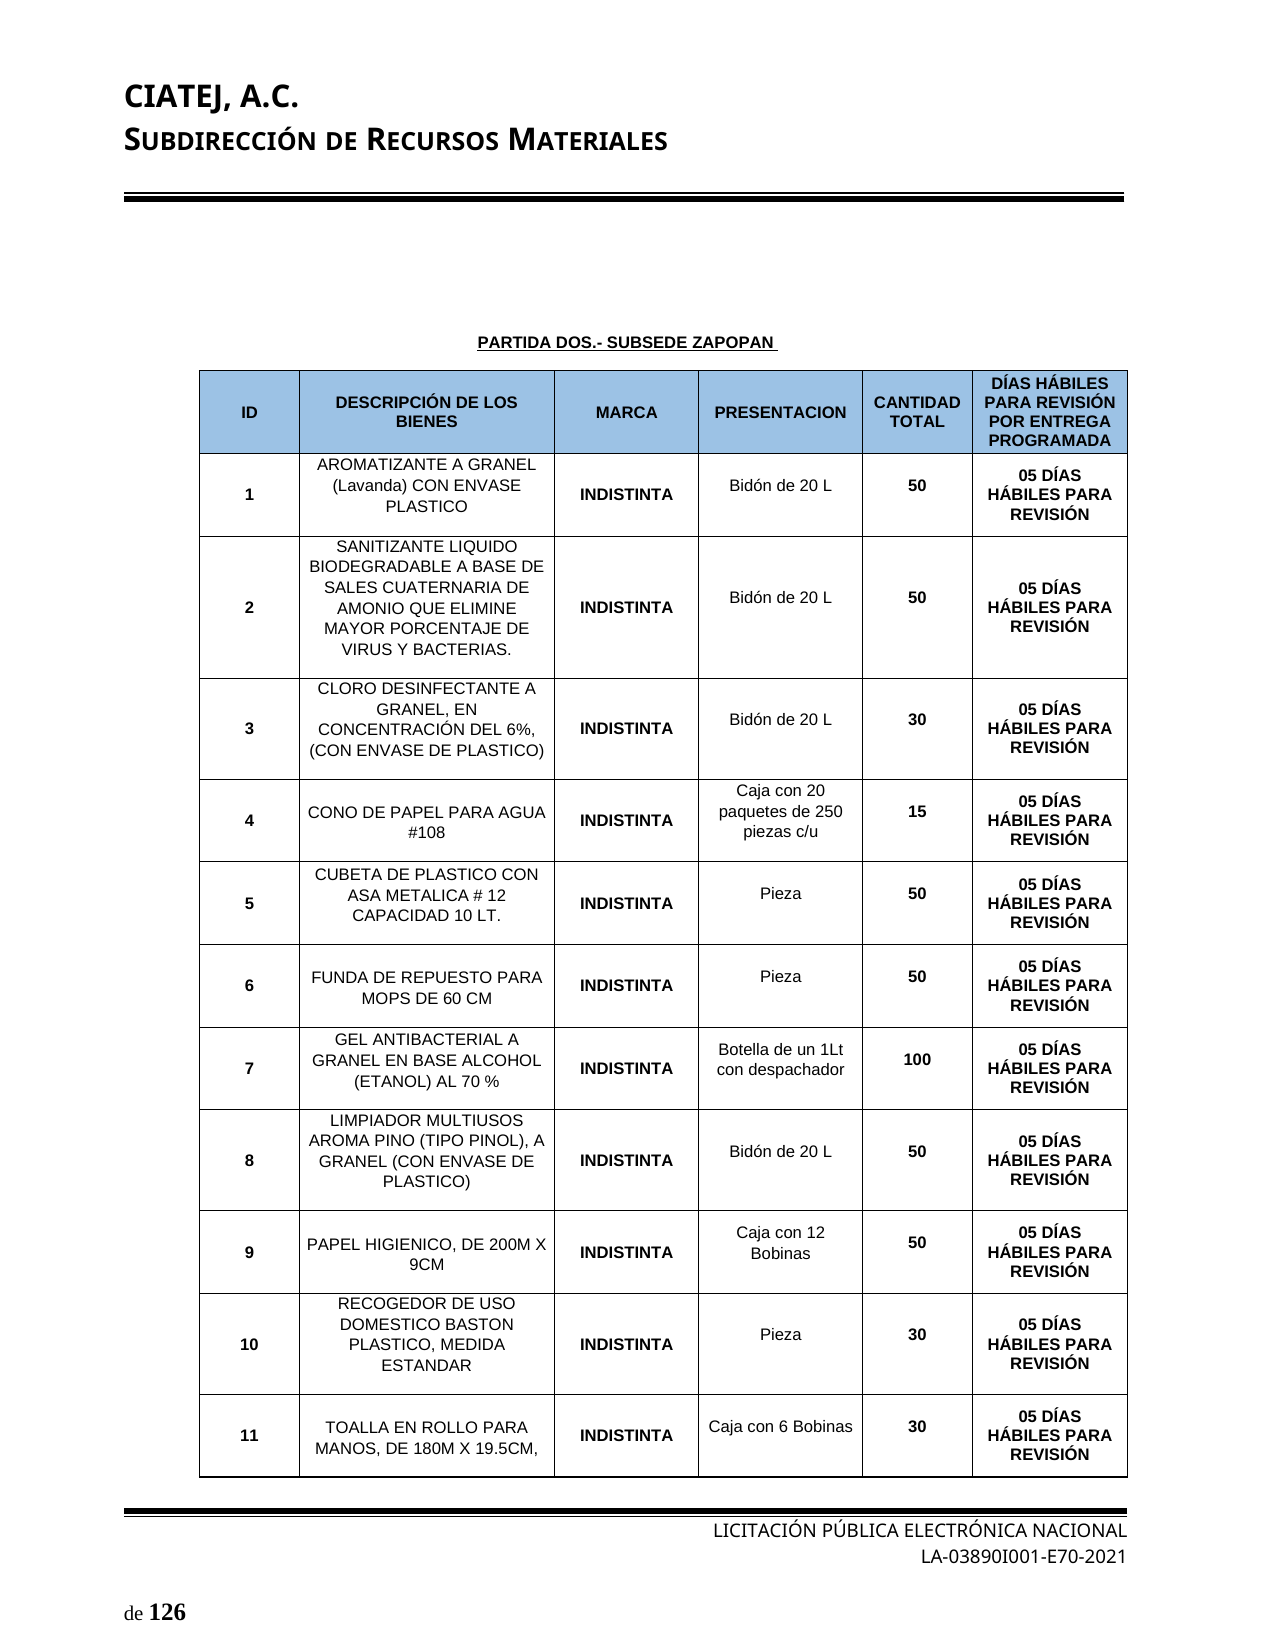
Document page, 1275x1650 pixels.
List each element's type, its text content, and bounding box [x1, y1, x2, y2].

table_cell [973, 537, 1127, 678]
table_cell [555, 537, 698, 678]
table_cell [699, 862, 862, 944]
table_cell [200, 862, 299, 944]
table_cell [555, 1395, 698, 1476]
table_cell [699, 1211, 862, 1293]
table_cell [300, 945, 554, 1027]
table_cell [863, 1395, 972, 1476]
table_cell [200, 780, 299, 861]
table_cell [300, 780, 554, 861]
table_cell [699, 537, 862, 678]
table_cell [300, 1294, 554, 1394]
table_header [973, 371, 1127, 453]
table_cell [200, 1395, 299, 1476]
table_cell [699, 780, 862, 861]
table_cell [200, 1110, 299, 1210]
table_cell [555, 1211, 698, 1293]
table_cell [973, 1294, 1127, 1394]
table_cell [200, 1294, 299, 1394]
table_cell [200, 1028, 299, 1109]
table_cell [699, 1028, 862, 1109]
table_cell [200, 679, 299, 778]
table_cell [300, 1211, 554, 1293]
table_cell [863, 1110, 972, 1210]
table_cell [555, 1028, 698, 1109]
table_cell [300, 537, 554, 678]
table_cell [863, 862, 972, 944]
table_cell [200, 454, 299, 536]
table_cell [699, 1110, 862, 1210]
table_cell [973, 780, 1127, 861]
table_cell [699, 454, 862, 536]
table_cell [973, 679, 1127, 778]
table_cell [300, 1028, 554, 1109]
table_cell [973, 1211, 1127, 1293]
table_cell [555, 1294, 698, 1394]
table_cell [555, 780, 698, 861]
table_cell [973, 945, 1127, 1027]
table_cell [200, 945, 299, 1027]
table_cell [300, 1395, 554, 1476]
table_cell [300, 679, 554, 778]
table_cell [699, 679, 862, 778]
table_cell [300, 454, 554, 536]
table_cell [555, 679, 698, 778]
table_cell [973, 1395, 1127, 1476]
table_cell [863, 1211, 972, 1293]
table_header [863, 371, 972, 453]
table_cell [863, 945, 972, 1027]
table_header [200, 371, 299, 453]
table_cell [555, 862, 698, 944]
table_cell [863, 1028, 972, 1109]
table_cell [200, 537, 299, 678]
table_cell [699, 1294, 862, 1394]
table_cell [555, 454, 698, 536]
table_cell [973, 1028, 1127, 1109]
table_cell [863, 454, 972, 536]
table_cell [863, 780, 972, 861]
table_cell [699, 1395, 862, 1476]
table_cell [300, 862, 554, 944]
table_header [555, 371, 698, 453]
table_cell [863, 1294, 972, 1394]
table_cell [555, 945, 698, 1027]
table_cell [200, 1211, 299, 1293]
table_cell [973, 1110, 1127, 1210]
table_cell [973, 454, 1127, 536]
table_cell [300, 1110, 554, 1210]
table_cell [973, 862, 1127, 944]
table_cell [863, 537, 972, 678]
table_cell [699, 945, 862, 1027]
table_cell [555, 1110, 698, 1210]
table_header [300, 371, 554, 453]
text PARTIDA DOS.- SUBSEDE ZAPOPAN [123, 333, 1127, 352]
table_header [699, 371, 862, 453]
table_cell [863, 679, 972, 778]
